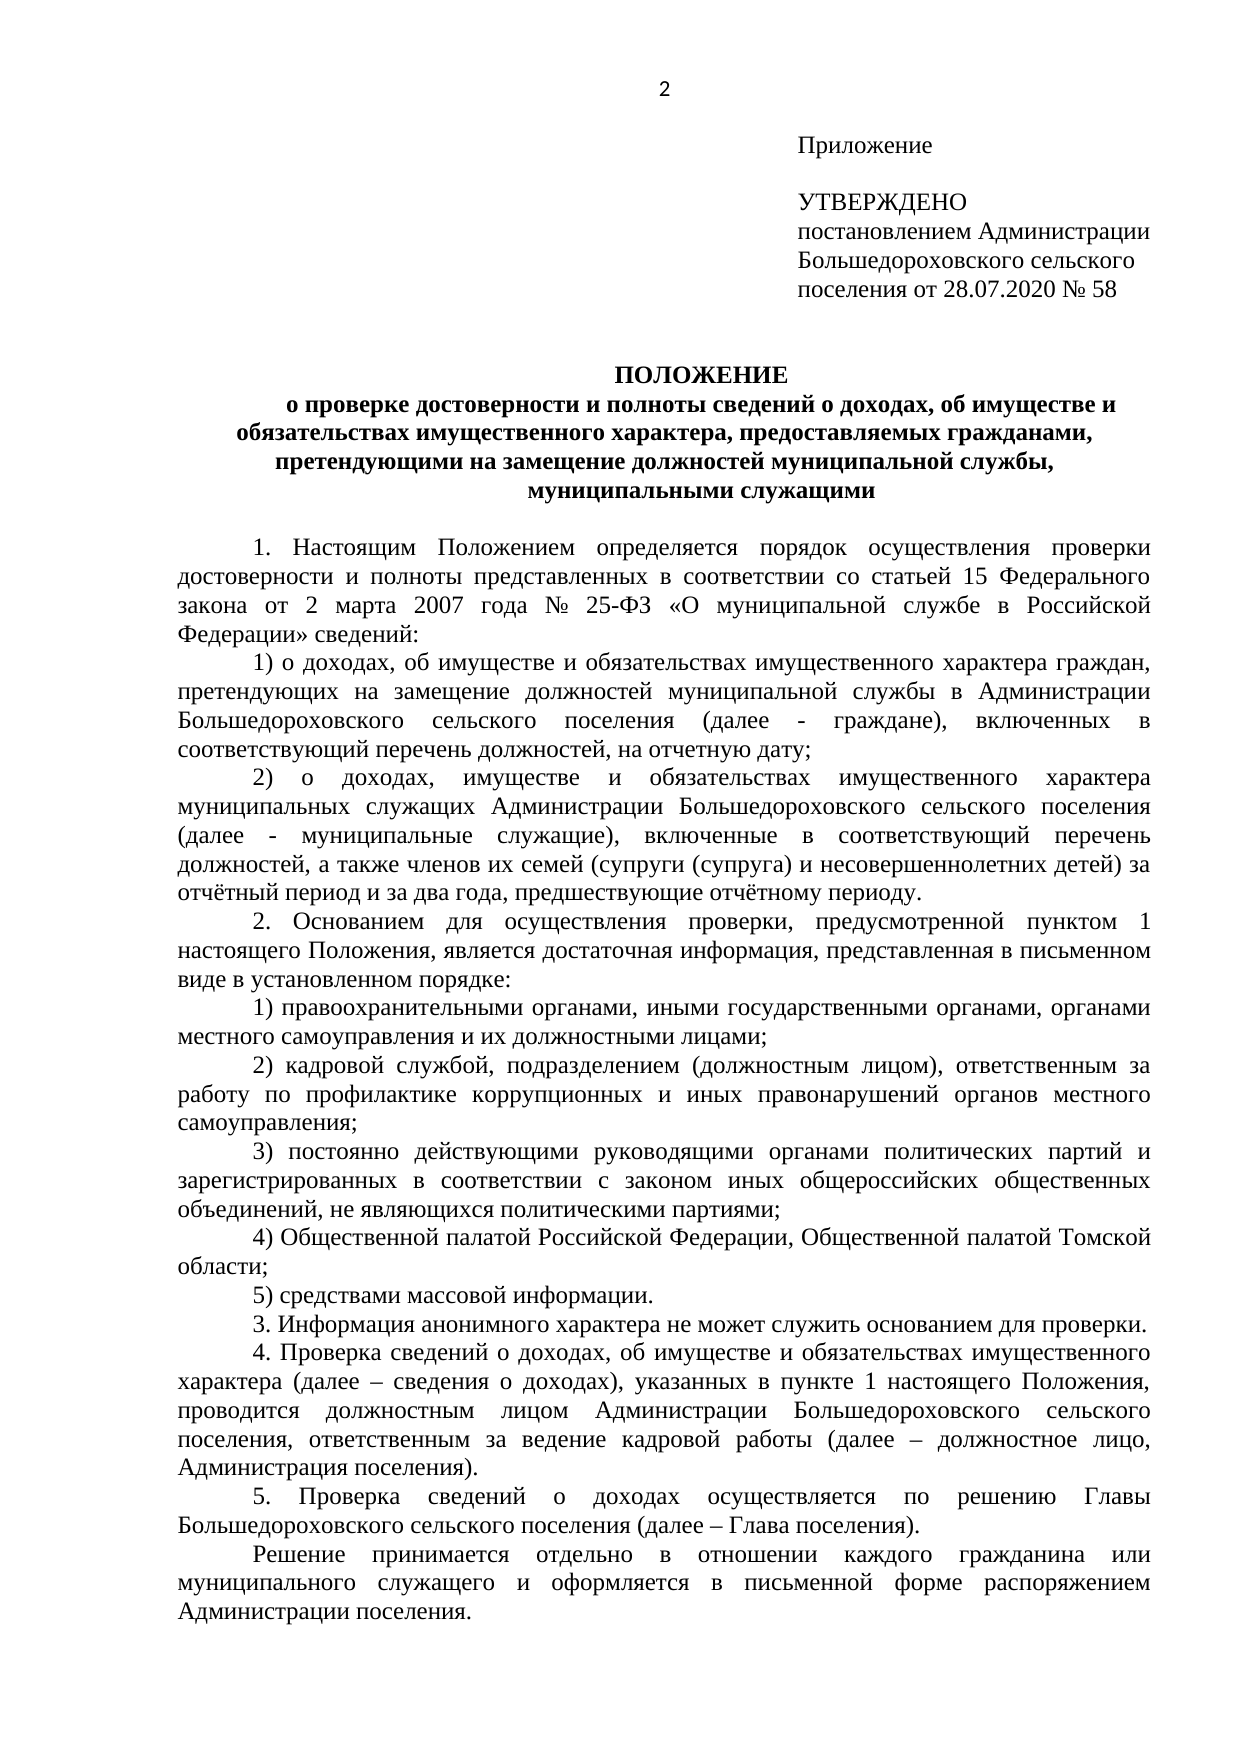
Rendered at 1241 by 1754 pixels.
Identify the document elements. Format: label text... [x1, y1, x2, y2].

text 1. Настоящим Положением определяется порядок осуществления проверки достоверности и полноты представленных в соответствии со статьей 15 Федерального закона от 2 марта 2007 года № 25-ФЗ «О муниципальной службе в Российской Федерации» сведений: [177, 532, 1152, 647]
text постановлением Администрации [797, 216, 1152, 245]
text 2) о доходах, имуществе и обязательствах имущественного характера муниципальных служащих Администрации Большедороховского сельского поселения (далее - муниципальные служащие), включенные в соответствующий перечень должностей, а также членов их семей (супруги (супруга) и несовершеннолетних детей) за отчётный период и за два года, предшествующие отчётному периоду. [177, 762, 1152, 906]
text 5) средствами массовой информации. [177, 1280, 1152, 1309]
text 1) о доходах, об имуществе и обязательствах имущественного характера граждан, претендующих на замещение должностей муниципальной службы в Администрации Большедороховского сельского поселения (далее - граждане), включенных в соответствующий перечень должностей, на отчетную дату; [177, 647, 1152, 762]
text 2) кадровой службой, подразделением (должностным лицом), ответственным за работу по профилактике коррупционных и иных правонарушений органов местного самоуправления; [177, 1050, 1152, 1136]
text 2. Основанием для осуществления проверки, предусмотренной пунктом 1 настоящего Положения, является достаточная информация, представленная в письменном виде в установленном порядке: [177, 906, 1152, 992]
text о проверке достоверности и полноты сведений о доходах, об имуществе и обязательствах имущественного характера, предоставляемых гражданами, претендующими на замещение должностей муниципальной службы, [177, 389, 1152, 475]
text 3) постоянно действующими руководящими органами политических партий и зарегистрированных в соответствии с законом иных общероссийских общественных объединений, не являющихся политическими партиями; [177, 1136, 1152, 1222]
text муниципальными служащими [177, 475, 1152, 504]
text Решение принимается отдельно в отношении каждого гражданина или муниципального служащего и оформляется в письменной форме распоряжением Администрации поселения. [177, 1539, 1152, 1625]
text УТВЕРЖДЕНО [797, 187, 1152, 216]
text 4) Общественной палатой Российской Федерации, Общественной палатой Томской области; [177, 1222, 1152, 1280]
text 4. Проверка сведений о доходах, об имуществе и обязательствах имущественного характера (далее – сведения о доходах), указанных в пункте 1 настоящего Положения, проводится должностным лицом Администрации Большедороховского сельского поселения, ответственным за ведение кадровой работы (далее – должностное лицо, Администрация поселения). [177, 1337, 1152, 1481]
text 5. Проверка сведений о доходах осуществляется по решению Главы Большедороховского сельского поселения (далее – Глава поселения). [177, 1481, 1152, 1539]
text поселения от 28.07.2020 № 58 [797, 274, 1152, 302]
text ПОЛОЖЕНИЕ [177, 360, 1152, 389]
text 3. Информация анонимного характера не может служить основанием для проверки. [177, 1309, 1152, 1337]
text 1) правоохранительными органами, иными государственными органами, органами местного самоуправления и их должностными лицами; [177, 992, 1152, 1050]
text Приложение [797, 130, 1152, 159]
text Большедороховского сельского [797, 245, 1152, 274]
